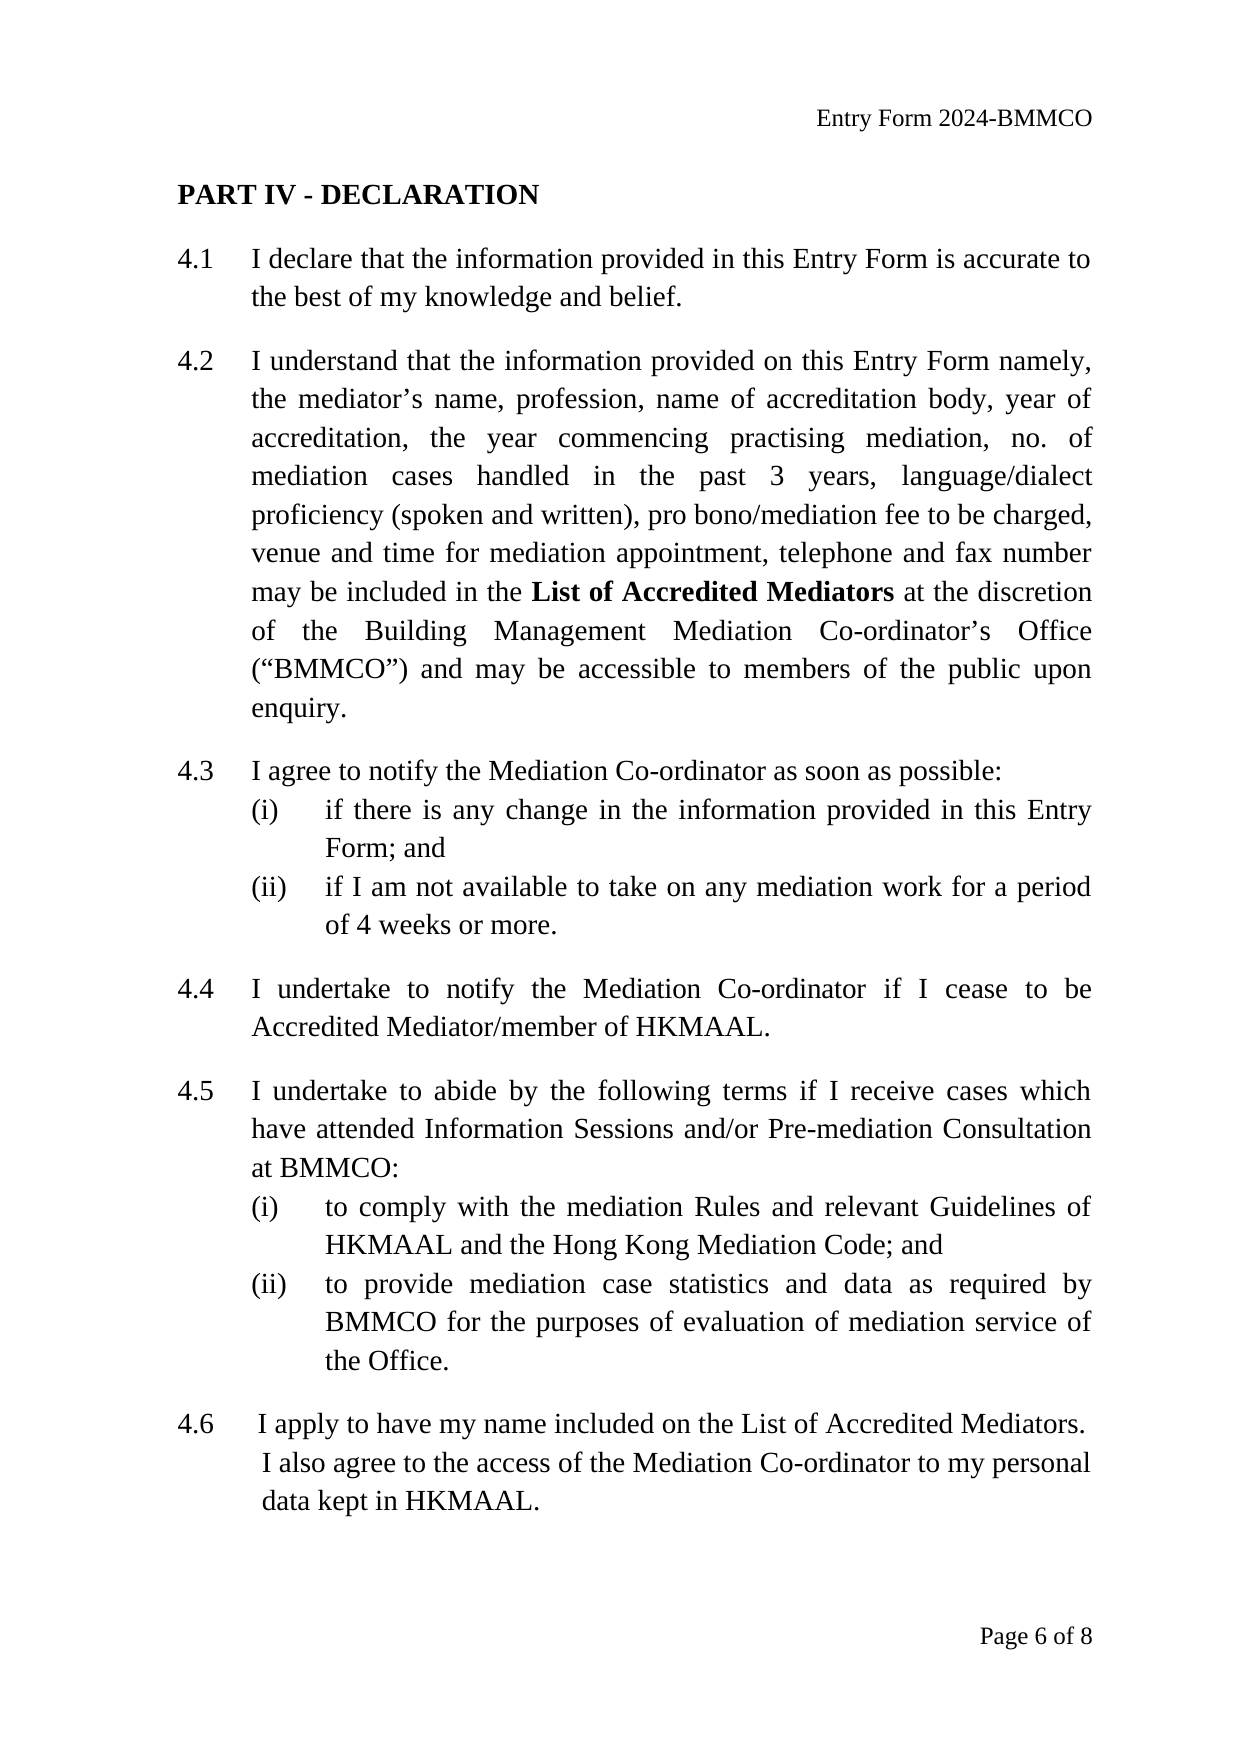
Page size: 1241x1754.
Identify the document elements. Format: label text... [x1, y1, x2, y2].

subtitle PART IV - DECLARATION [177, 177, 1093, 211]
list to comply with the mediation Rules and relevant Guidelines of HKMAAL and the Hong Kong Mediation Code; and [251, 1189, 1093, 1261]
list 4.4 I undertake to notify the Mediation Co-ordinator if I cease to be Accredited Mediator/member of HKMAAL. [177, 971, 1093, 1043]
list 4.3 I agree to notify the Mediation Co-ordinator as soon as possible: [177, 753, 1093, 787]
list 4.1 I declare that the information provided in this Entry Form is accurate to the best of my knowledge and belief. [177, 241, 1093, 313]
list to provide mediation case statistics and data as required by BMMCO for the purposes of evaluation of mediation service of the Office. [251, 1266, 1093, 1376]
text 4.6 I apply to have my name included on the List of Accredited Mediators. I also agree to the access of the Mediation Co-ordinator to my personal data kept in HKMAAL. [177, 1406, 1093, 1517]
list if there is any change in the information provided in this Entry Form; and [251, 792, 1093, 864]
list 4.2 I understand that the information provided on this Entry Form namely, the mediator’s name, profession, name of accreditation body, year of accreditation, the year commencing practising mediation, no. of mediation cases handled in the past 3 years, language/dialect proficiency (spoken and written), pro bono/mediation fee to be charged, venue and time for mediation appointment, telephone and fax number may be included in the List of Accredited Mediators at the discretion of the Building Management Mediation Co-ordinator’s Office (“BMMCO”) and may be accessible to members of the public upon enquiry. [177, 343, 1093, 723]
list 4.5 I undertake to abide by the following terms if I receive cases which have attended Information Sessions and/or Pre-mediation Consultation at BMMCO: [177, 1073, 1093, 1184]
list if I am not available to take on any mediation work for a period of 4 weeks or more. [251, 869, 1093, 941]
